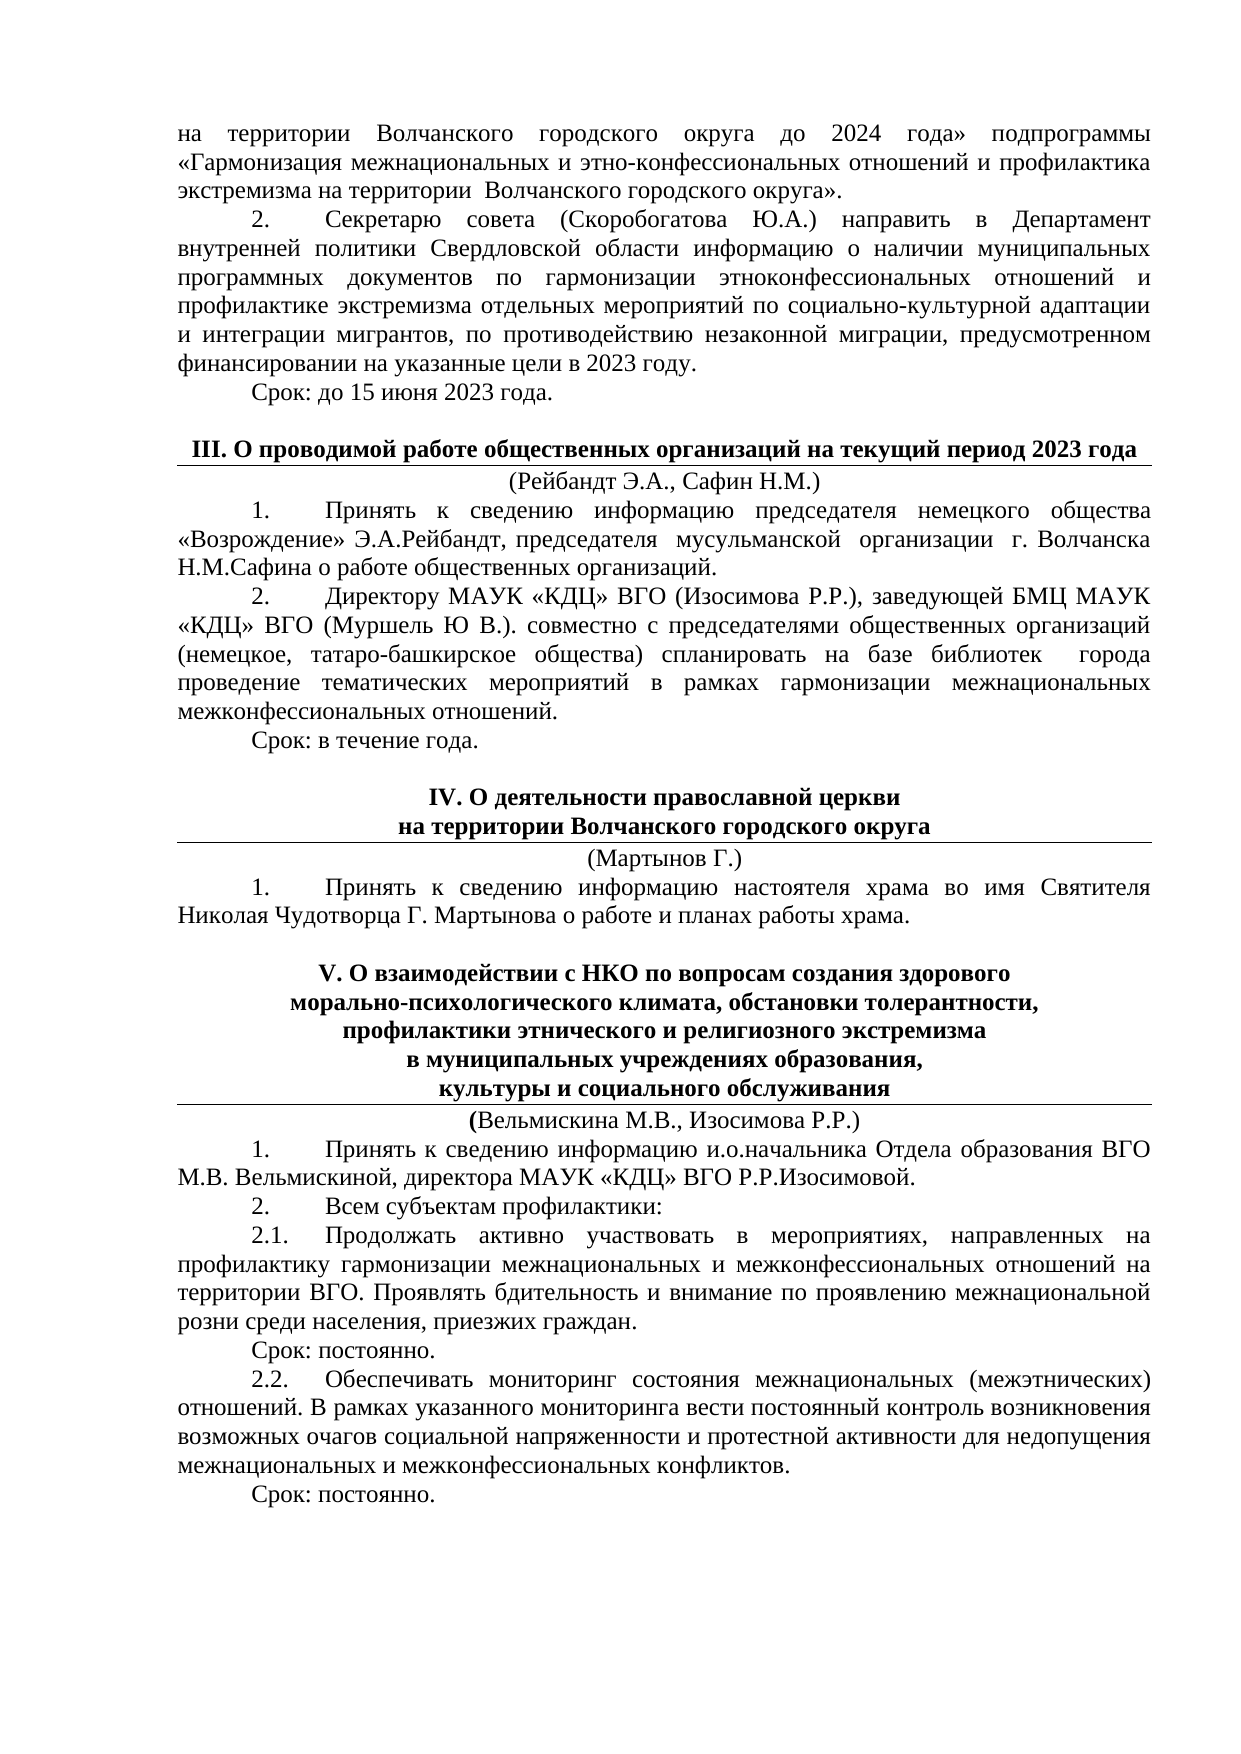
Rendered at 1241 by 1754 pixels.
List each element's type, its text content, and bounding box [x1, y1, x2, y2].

list морально-психологического климата, обстановки толерантности, [177, 987, 1152, 1016]
list (Вельмискина М.В., Изосимова Р.Р.) [177, 1105, 1152, 1134]
list Секретарю совета (Скоробогатова Ю.А.) направить в Департамент внутренней политики Свердловской области информацию о наличии муниципальных программных документов по гармонизации этноконфессиональных отношений и профилактике экстремизма отдельных мероприятий по социально-культурной адаптации и интеграции мигрантов, по противодействию незаконной миграции, предусмотренном финансировании на указанные цели в 2023 году. [177, 204, 1152, 377]
list Обеспечивать мониторинг состояния межнациональных (межэтнических) отношений. В рамках указанного мониторинга вести постоянный контроль возникновения возможных очагов социальной напряженности и протестной активности для недопущения межнациональных и межконфессиональных конфликтов. [177, 1364, 1152, 1479]
text (Мартынов Г.) [177, 843, 1152, 872]
text Срок: постоянно. [177, 1335, 1152, 1364]
text Срок: до 15 июня 2023 года. [177, 377, 1152, 406]
text Срок: постоянно. [177, 1479, 1152, 1507]
list Принять к сведению информацию и.о.начальника Отдела образования ВГО М.В. Вельмискиной, директора МАУК «КДЦ» ВГО Р.Р.Изосимовой. [177, 1134, 1152, 1191]
list Продолжать активно участвовать в мероприятиях, направленных на профилактику гармонизации межнациональных и межконфессиональных отношений на территории ВГО. Проявлять бдительность и внимание по проявлению межнациональной розни среди населения, приезжих граждан. [177, 1220, 1152, 1335]
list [177, 118, 1152, 204]
list в муниципальных учреждениях образования, [177, 1044, 1152, 1073]
list IV. О деятельности православной церкви [177, 782, 1152, 811]
text (Рейбандт Э.А., Сафин Н.М.) [177, 466, 1152, 495]
list V. О взаимодействии с НКО по вопросам создания здорового [177, 958, 1152, 987]
list Всем субъектам профилактики: [177, 1191, 1152, 1220]
list Директору МАУК «КДЦ» ВГО (Изосимова Р.Р.), заведующей БМЦ МАУК «КДЦ» ВГО (Муршель Ю В.). совместно с председателями общественных организаций (немецкое, татаро-башкирское общества) спланировать на базе библиотек города проведение тематических мероприятий в рамках гармонизации межнациональных межконфессиональных отношений. [177, 581, 1152, 725]
list Принять к сведению информацию председателя немецкого общества «Возрождение» Э.А.Рейбандт, председателя мусульманской организации г. Волчанска Н.М.Сафина о работе общественных организаций. [177, 495, 1152, 581]
text Срок: в течение года. [177, 725, 1152, 754]
list на территории Волчанского городского округа [177, 811, 1152, 842]
list профилактики этнического и религиозного экстремизма [177, 1016, 1152, 1044]
list III. О проводимой работе общественных организаций на текущий период 2023 года [177, 434, 1152, 465]
list Принять к сведению информацию настоятеля храма во имя Святителя Николая Чудотворца Г. Мартынова о работе и планах работы храма. [177, 872, 1152, 929]
list культуры и социального обслуживания [177, 1073, 1152, 1104]
